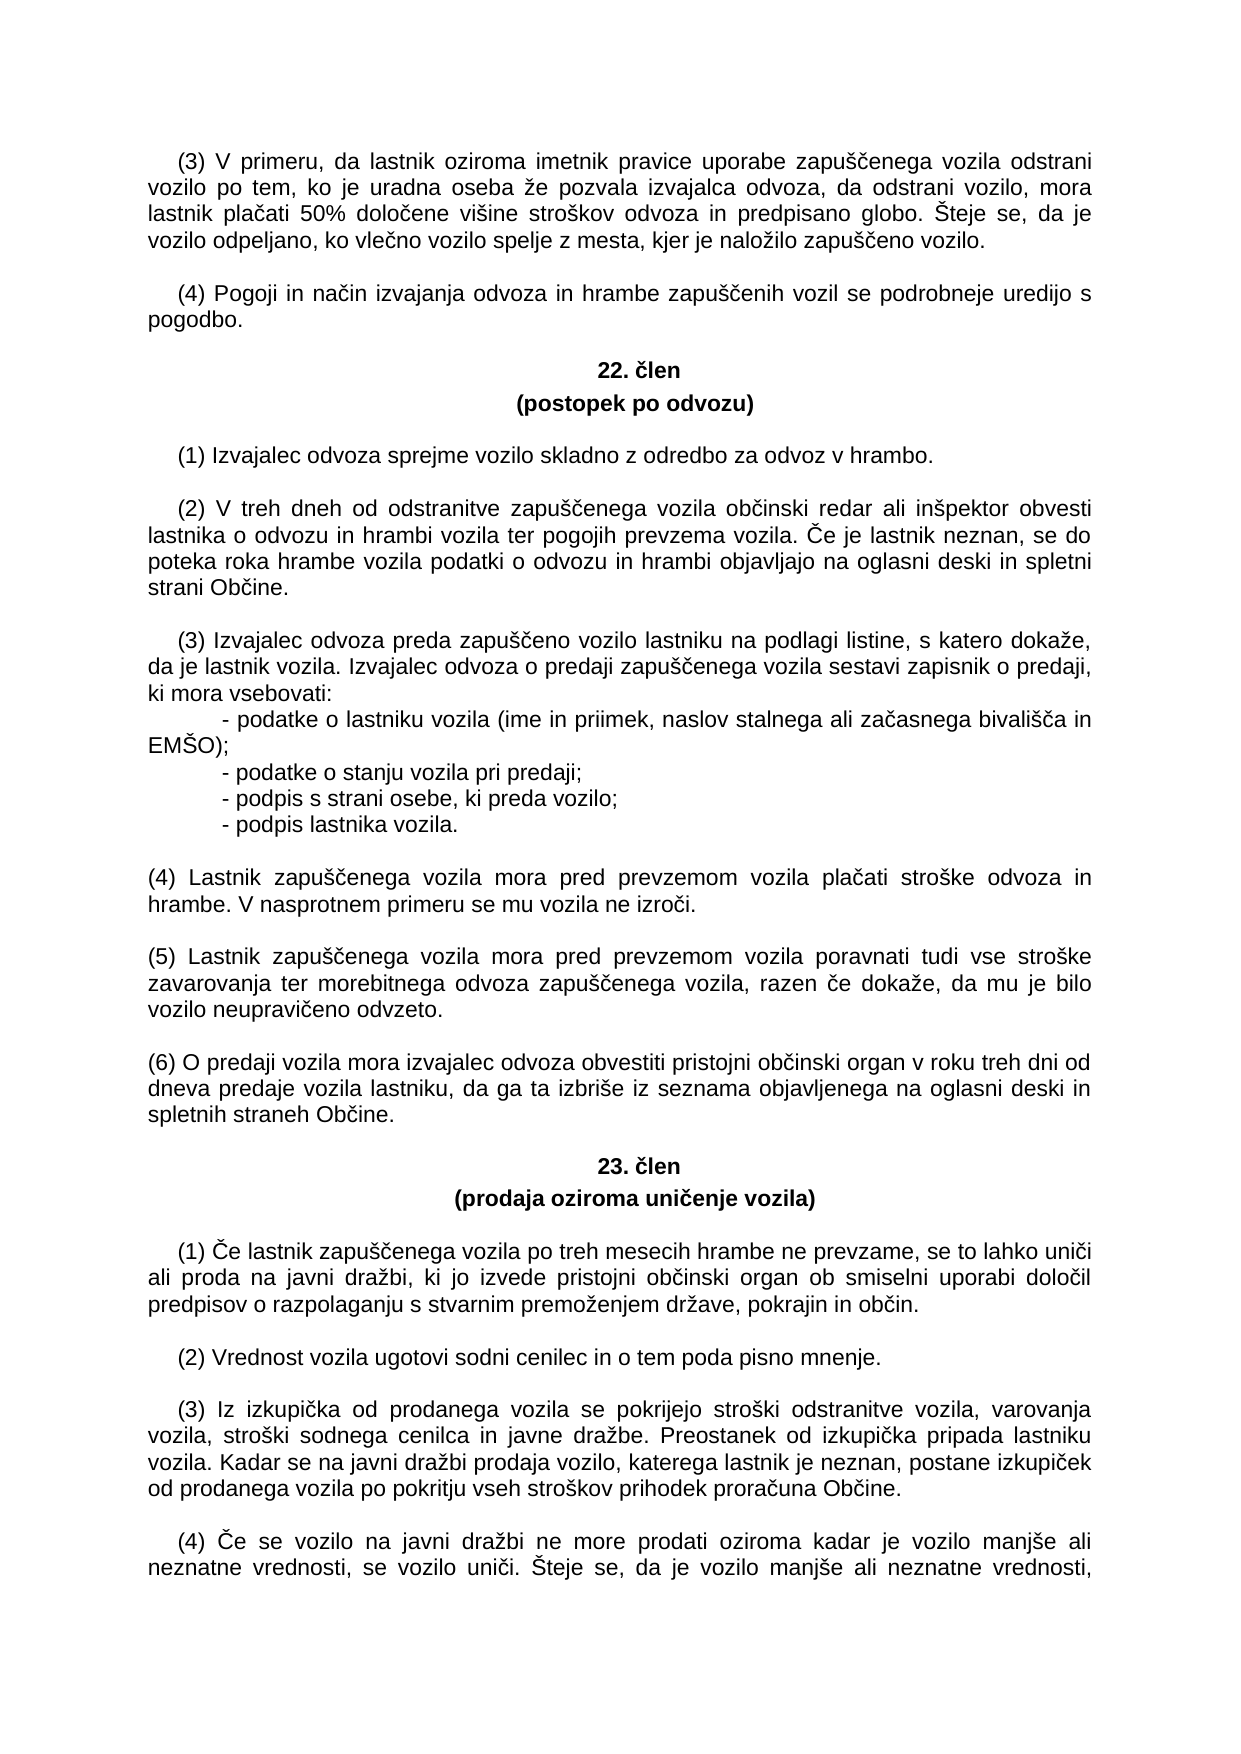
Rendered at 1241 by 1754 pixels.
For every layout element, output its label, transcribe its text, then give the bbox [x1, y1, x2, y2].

text - podatke o lastniku vozila (ime in priimek, naslov stalnega ali začasnega bivališča in EMŠO); [148, 706, 1092, 759]
text (6) O predaji vozila mora izvajalec odvoza obvestiti pristojni občinski organ v roku treh dni od dneva predaje vozila lastniku, da ga ta izbriše iz seznama objavljenega na oglasni deski in spletnih straneh Občine. [148, 1022, 1092, 1128]
text (3) Izvajalec odvoza preda zapuščeno vozilo lastniku na podlagi listine, s katero dokaže, da je lastnik vozila. Izvajalec odvoza o predaji zapuščenega vozila sestavi zapisnik o predaji, ki mora vsebovati: [148, 627, 1092, 706]
text - podpis lastnika vozila. [148, 811, 1092, 838]
text (4) Lastnik zapuščenega vozila mora pred prevzemom vozila plačati stroške odvoza in hrambe. V nasprotnem primeru se mu vozila ne izroči. [148, 838, 1092, 917]
text (2) V treh dneh od odstranitve zapuščenega vozila občinski redar ali inšpektor obvesti lastnika o odvozu in hrambi vozila ter pogojih prevzema vozila. Če je lastnik neznan, se do poteka roka hrambe vozila podatki o odvozu in hrambi objavljajo na oglasni deski in spletni strani Občine. [148, 495, 1092, 601]
text (1) Izvajalec odvoza sprejme vozilo skladno z odredbo za odvoz v hrambo. [148, 442, 1092, 469]
subtitle člen [185, 357, 1092, 383]
text (3) V primeru, da lastnik oziroma imetnik pravice uporabe zapuščenega vozila odstrani vozilo po tem, ko je uradna oseba že pozvala izvajalca odvoza, da odstrani vozilo, mora lastnik plačati 50% določene višine stroškov odvoza in predpisano globo. Šteje se, da je vozilo odpeljano, ko vlečno vozilo spelje z mesta, kjer je naložilo zapuščeno vozilo. [148, 148, 1092, 253]
text (prodaja oziroma uničenje vozila) [148, 1185, 1092, 1212]
text (2) Vrednost vozila ugotovi sodni cenilec in o tem poda pisno mnenje. [148, 1343, 1092, 1370]
text (4) Pogoji in način izvajanja odvoza in hrambe zapuščenih vozil se podrobneje uredijo s pogodbo. [148, 279, 1092, 332]
text (postopek po odvozu) [148, 390, 1092, 416]
text (1) Če lastnik zapuščenega vozila po treh mesecih hrambe ne prevzame, se to lahko uniči ali proda na javni dražbi, ki jo izvede pristojni občinski organ ob smiselni uporabi določil predpisov o razpolaganju s stvarnim premoženjem države, pokrajin in občin. [148, 1238, 1092, 1317]
subtitle člen [185, 1153, 1092, 1179]
text - podatke o stanju vozila pri predaji; [148, 759, 1092, 785]
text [148, 1528, 1092, 1581]
text (3) Iz izkupička od prodanega vozila se pokrijejo stroški odstranitve vozila, varovanja vozila, stroški sodnega cenilca in javne dražbe. Preostanek od izkupička pripada lastniku vozila. Kadar se na javni dražbi prodaja vozilo, katerega lastnik je neznan, postane izkupiček od prodanega vozila po pokritju vseh stroškov prihodek proračuna Občine. [148, 1396, 1092, 1502]
text (5) Lastnik zapuščenega vozila mora pred prevzemom vozila poravnati tudi vse stroške zavarovanja ter morebitnega odvoza zapuščenega vozila, razen če dokaže, da mu je bilo vozilo neupravičeno odvzeto. [148, 917, 1092, 1022]
text - podpis s strani osebe, ki preda vozilo; [148, 785, 1092, 811]
